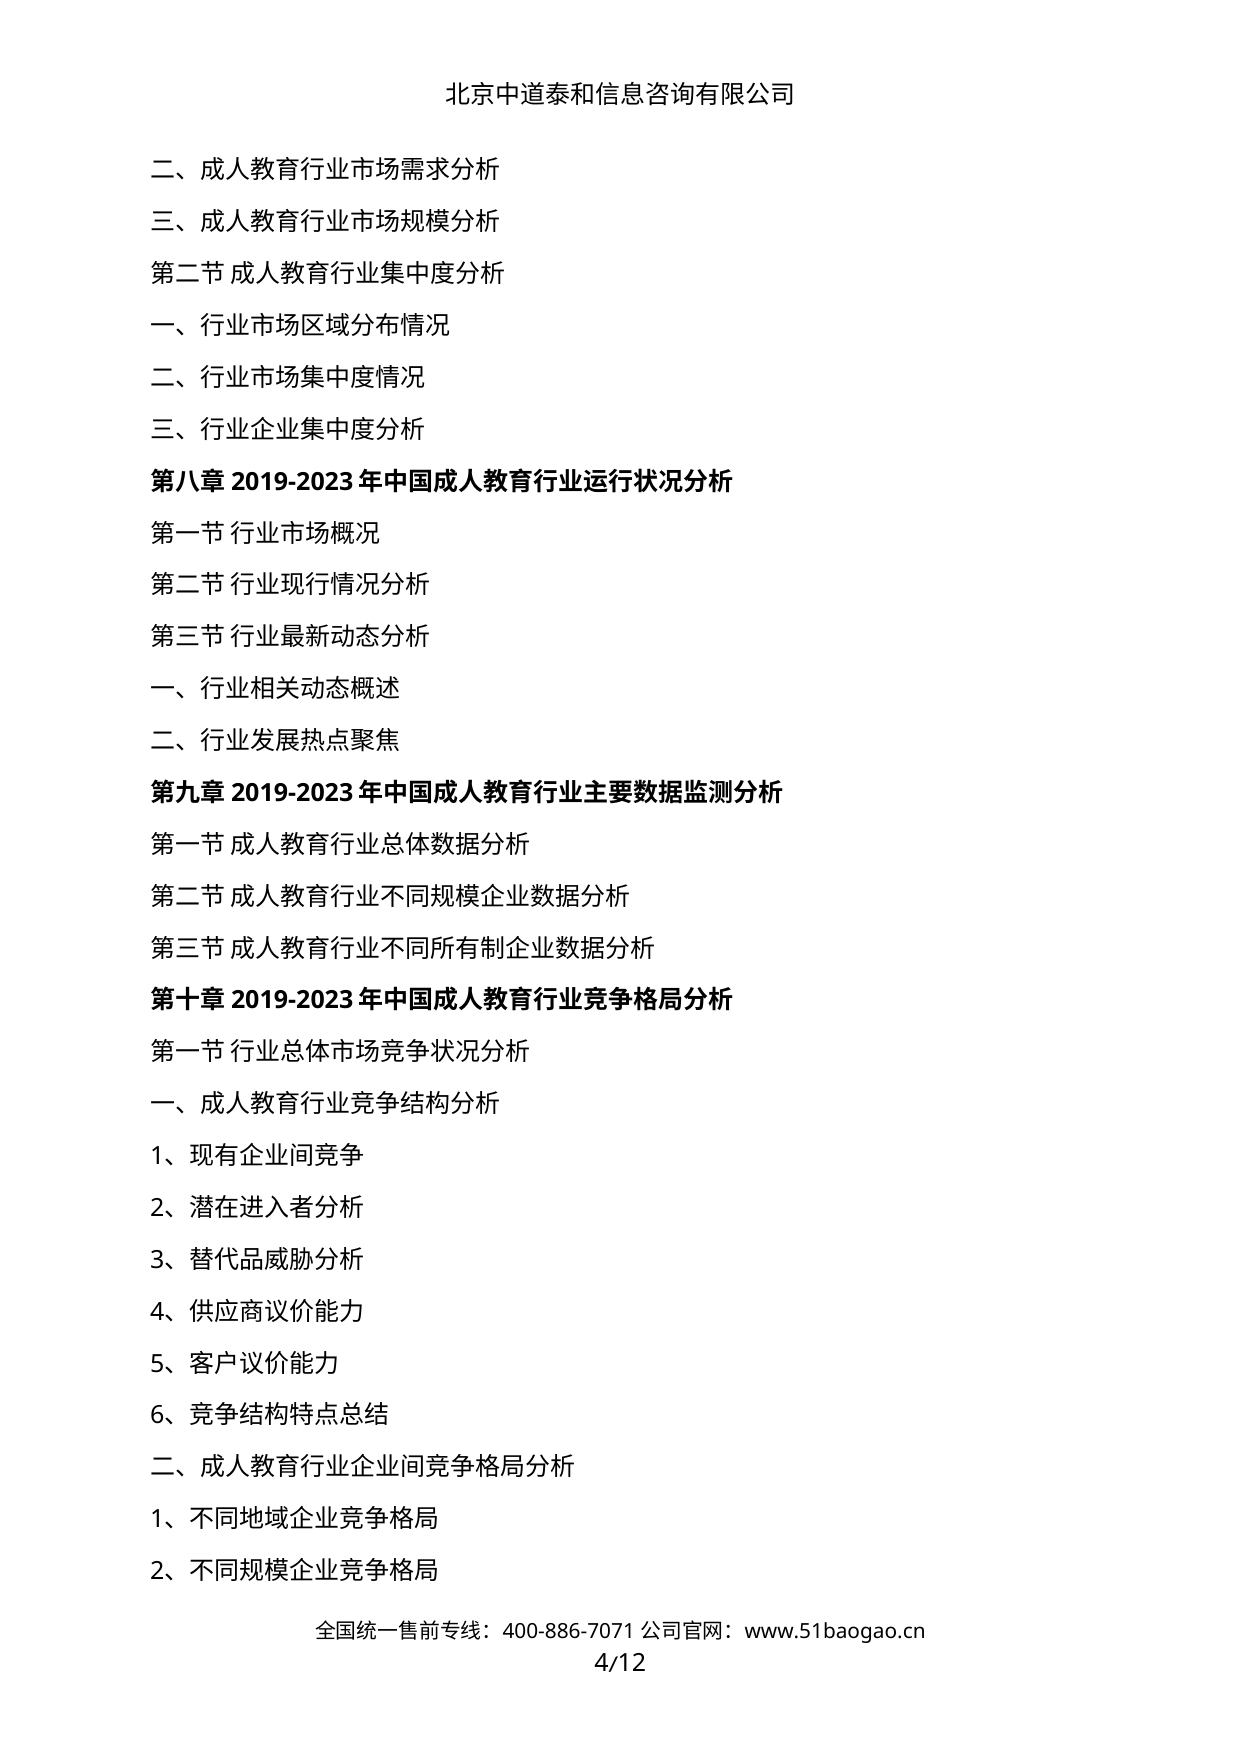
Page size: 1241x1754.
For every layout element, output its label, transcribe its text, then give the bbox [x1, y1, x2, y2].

text 5、客户议价能力 [150, 1343, 1090, 1379]
text 第十章 2019-2023年中国成人教育行业竞争格局分析 [150, 980, 1090, 1016]
text 第九章 2019-2023年中国成人教育行业主要数据监测分析 [150, 772, 1090, 809]
text 二、成人教育行业市场需求分析 [150, 150, 1090, 186]
text 2、潜在进入者分析 [150, 1187, 1090, 1224]
text 第一节 行业市场概况 [150, 513, 1090, 549]
text 一、成人教育行业竞争结构分析 [150, 1084, 1090, 1120]
text 4、供应商议价能力 [150, 1291, 1090, 1327]
text 第三节 成人教育行业不同所有制企业数据分析 [150, 928, 1090, 964]
text 6、竞争结构特点总结 [150, 1395, 1090, 1431]
text 三、行业企业集中度分析 [150, 409, 1090, 446]
text 二、成人教育行业企业间竞争格局分析 [150, 1447, 1090, 1483]
text 第二节 成人教育行业不同规模企业数据分析 [150, 876, 1090, 912]
text 第三节 行业最新动态分析 [150, 617, 1090, 653]
text 2、不同规模企业竞争格局 [150, 1551, 1090, 1587]
text 第一节 行业总体市场竞争状况分析 [150, 1032, 1090, 1068]
text 第二节 成人教育行业集中度分析 [150, 254, 1090, 290]
text 1、不同地域企业竞争格局 [150, 1499, 1090, 1535]
text 第八章 2019-2023年中国成人教育行业运行状况分析 [150, 461, 1090, 497]
text 3、替代品威胁分析 [150, 1239, 1090, 1276]
text 一、行业相关动态概述 [150, 669, 1090, 705]
text 二、行业发展热点聚焦 [150, 721, 1090, 757]
text 一、行业市场区域分布情况 [150, 306, 1090, 342]
text 第一节 成人教育行业总体数据分析 [150, 824, 1090, 861]
text 1、现有企业间竞争 [150, 1136, 1090, 1172]
text 三、成人教育行业市场规模分析 [150, 202, 1090, 238]
text 二、行业市场集中度情况 [150, 357, 1090, 394]
text 第二节 行业现行情况分析 [150, 565, 1090, 601]
